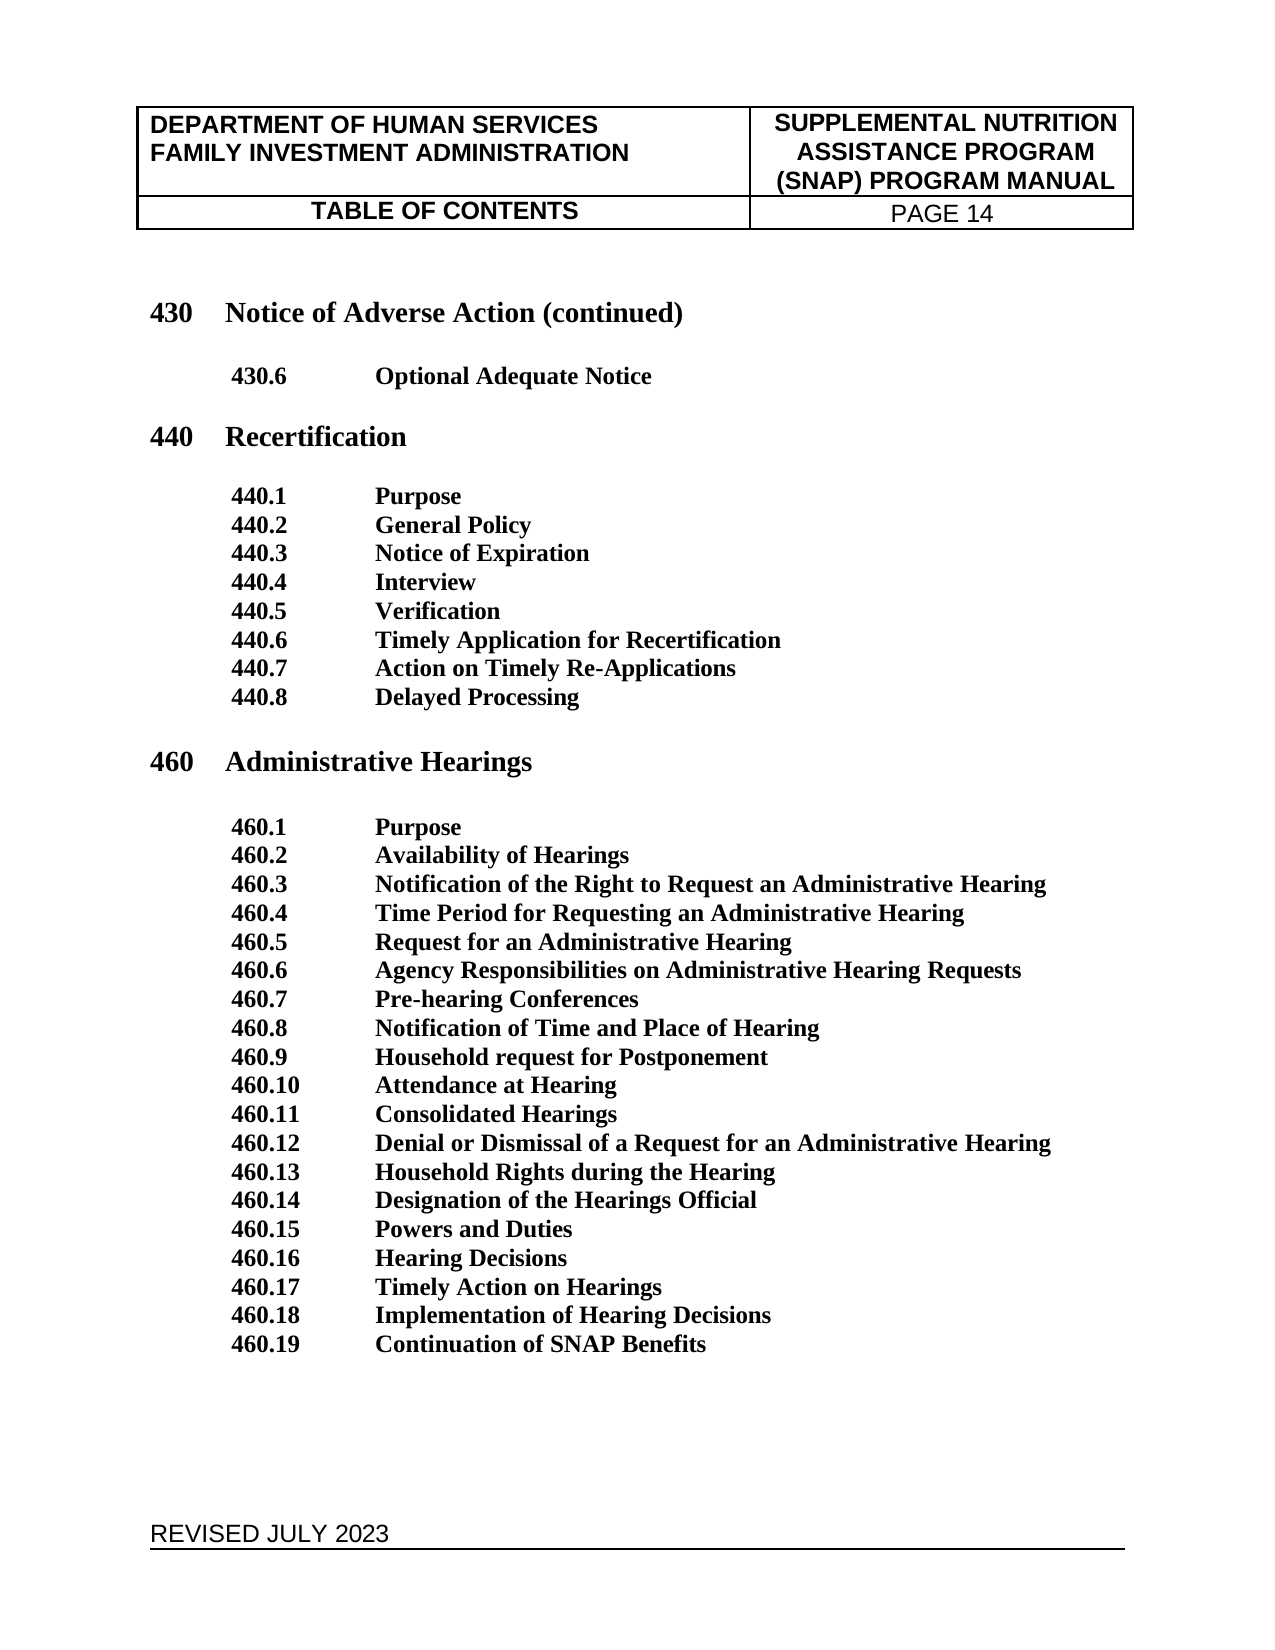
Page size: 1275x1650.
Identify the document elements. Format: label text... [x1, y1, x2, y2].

list Notice of Expiration [231, 538, 1148, 567]
list Powers and Duties [231, 1214, 1148, 1243]
list Attendance at Hearing [231, 1070, 1148, 1099]
subtitle Recertification [150, 419, 1148, 452]
list Notification of the Right to Request an Administrative Hearing [231, 869, 1148, 898]
list Implementation of Hearing Decisions [231, 1300, 1148, 1329]
list Denial or Dismissal of a Request for an Administrative Hearing [231, 1128, 1148, 1157]
list Continuation of SNAP Benefits [231, 1329, 1148, 1358]
list Agency Responsibilities on Administrative Hearing Requests [231, 955, 1148, 984]
text 430.6 Optional Adequate Notice [231, 361, 1148, 390]
list Hearing Decisions [231, 1243, 1148, 1272]
list Action on Timely Re-Applications [231, 653, 1148, 682]
list Delayed Processing [231, 682, 1148, 711]
list Pre-hearing Conferences [231, 984, 1148, 1013]
list Timely Application for Recertification [231, 625, 1148, 653]
list Consolidated Hearings [231, 1099, 1148, 1128]
list Time Period for Requesting an Administrative Hearing [231, 898, 1148, 927]
list Verification [231, 596, 1148, 625]
list Request for an Administrative Hearing [231, 927, 1148, 955]
list Purpose [231, 812, 1148, 840]
subtitle 430 Notice of Adverse Action (continued) [150, 295, 1148, 328]
list Household request for Postponement [231, 1042, 1148, 1070]
list Notification of Time and Place of Hearing [231, 1013, 1148, 1042]
list Household Rights during the Hearing [231, 1157, 1148, 1185]
subtitle Administrative Hearings [150, 744, 1148, 778]
list General Policy [231, 510, 1148, 538]
list Interview [231, 567, 1148, 596]
list Designation of the Hearings Official [231, 1185, 1148, 1214]
list Timely Action on Hearings [231, 1272, 1148, 1300]
list Purpose [231, 481, 1148, 510]
list Availability of Hearings [231, 840, 1148, 869]
